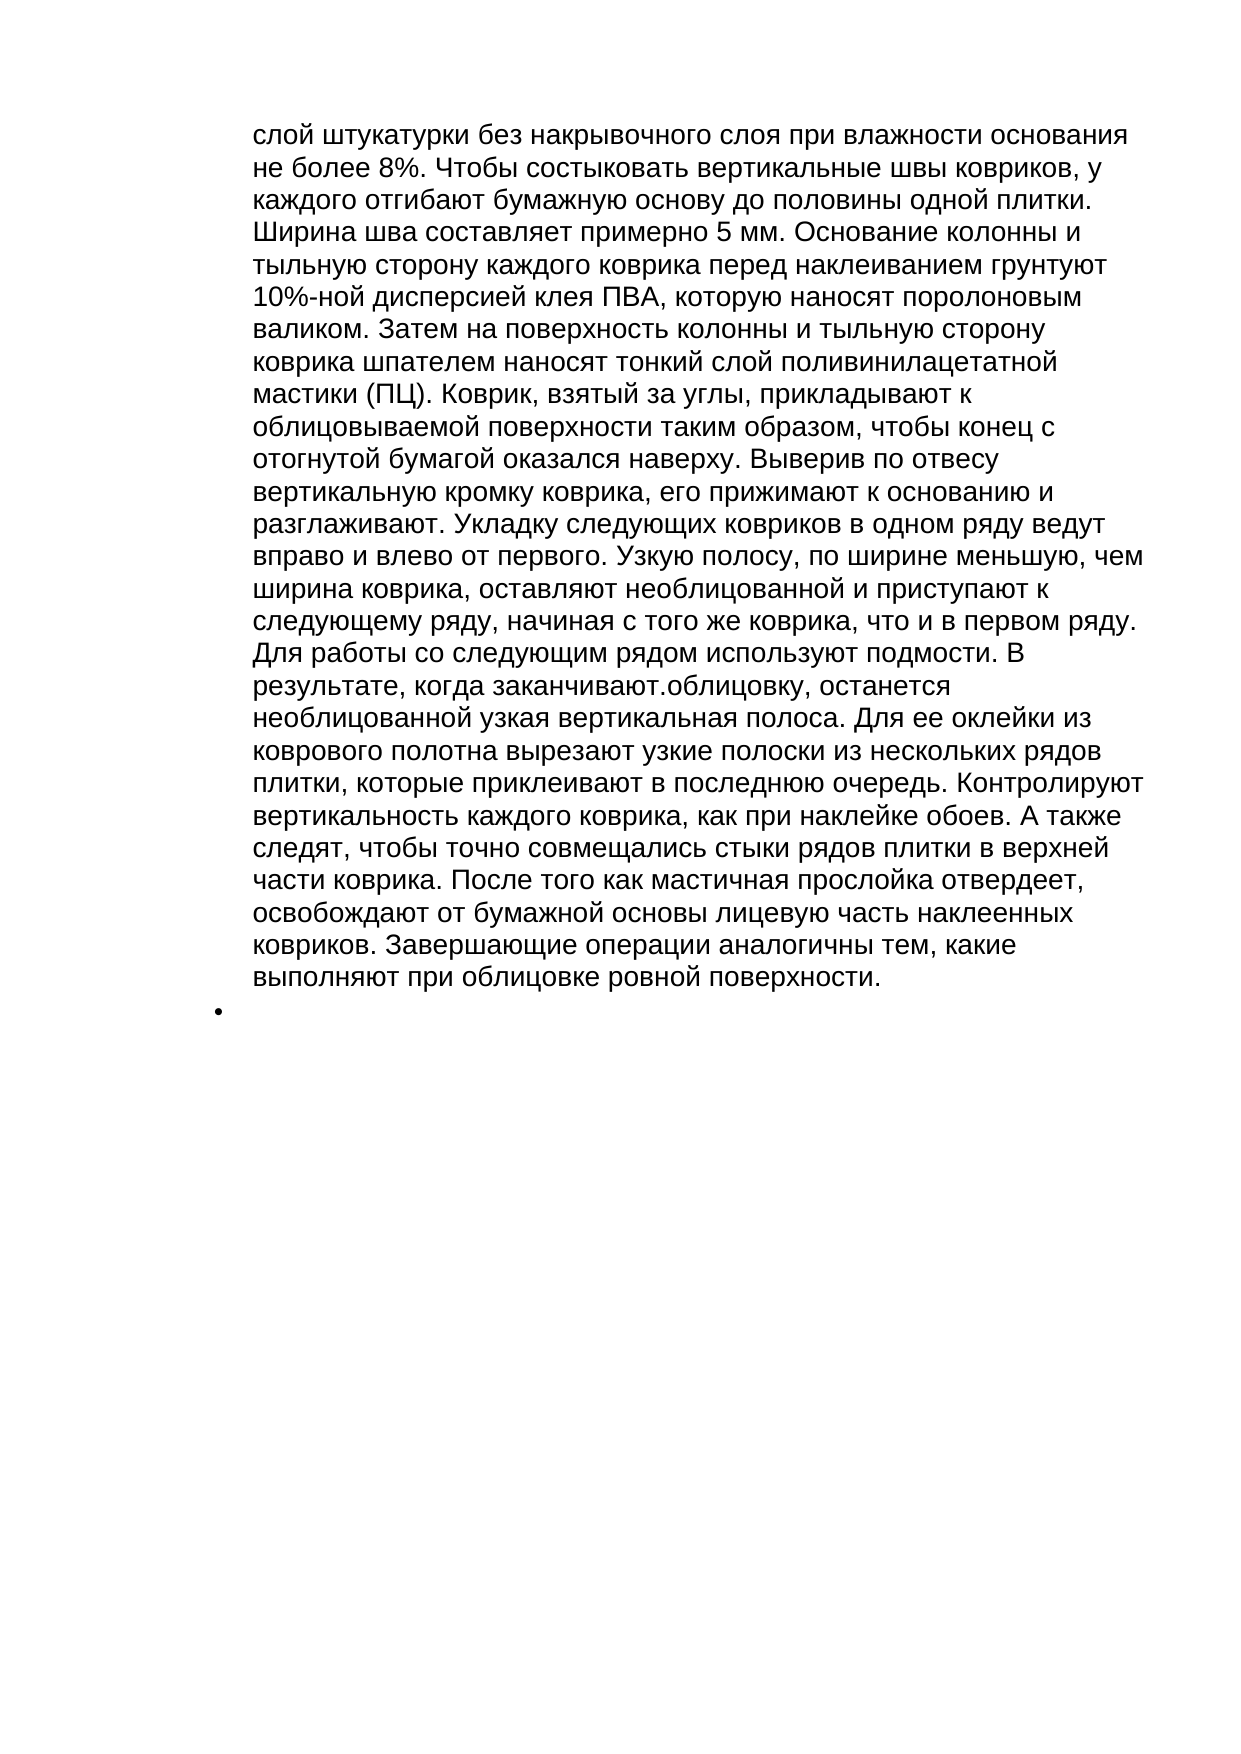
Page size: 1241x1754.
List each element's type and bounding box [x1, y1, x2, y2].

list [215, 118, 1152, 993]
